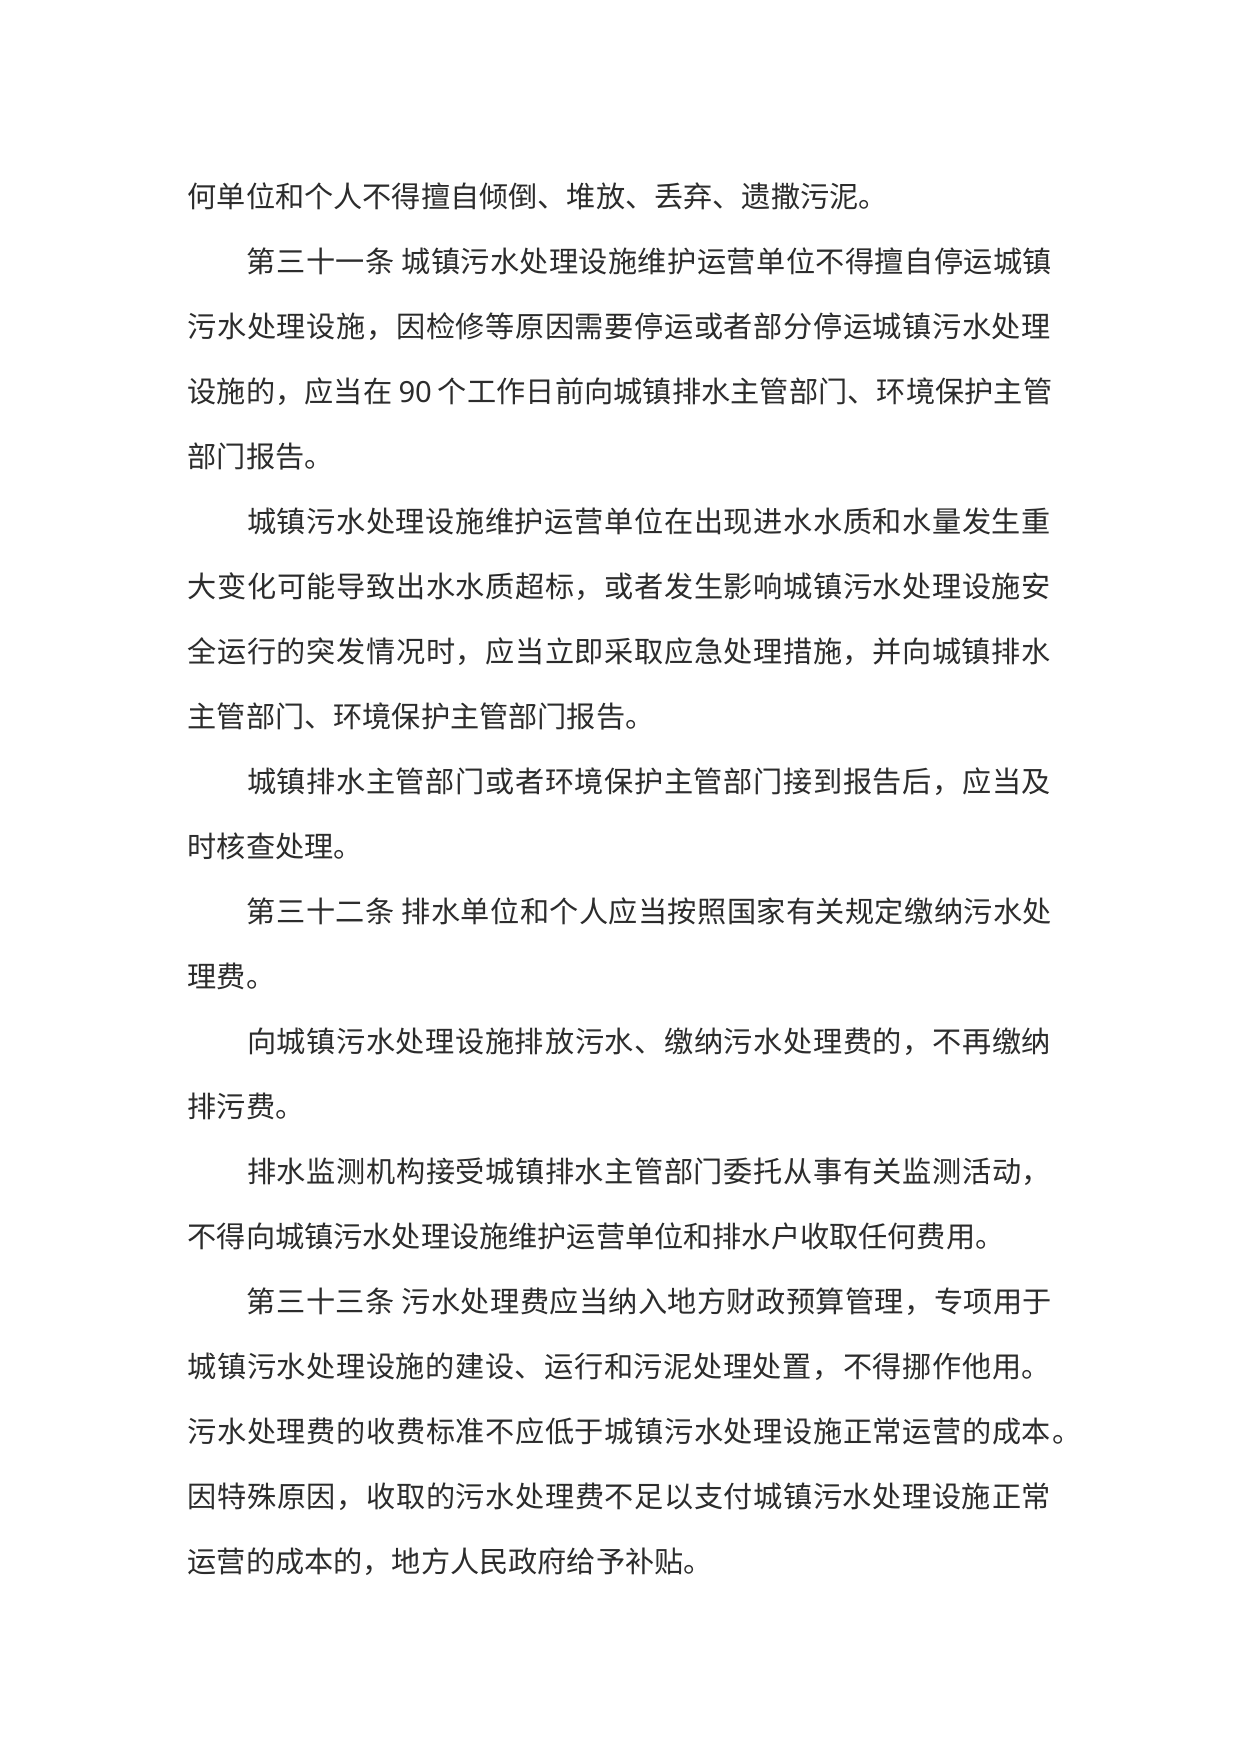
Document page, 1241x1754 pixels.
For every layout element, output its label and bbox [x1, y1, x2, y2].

text [187, 162, 1053, 1592]
